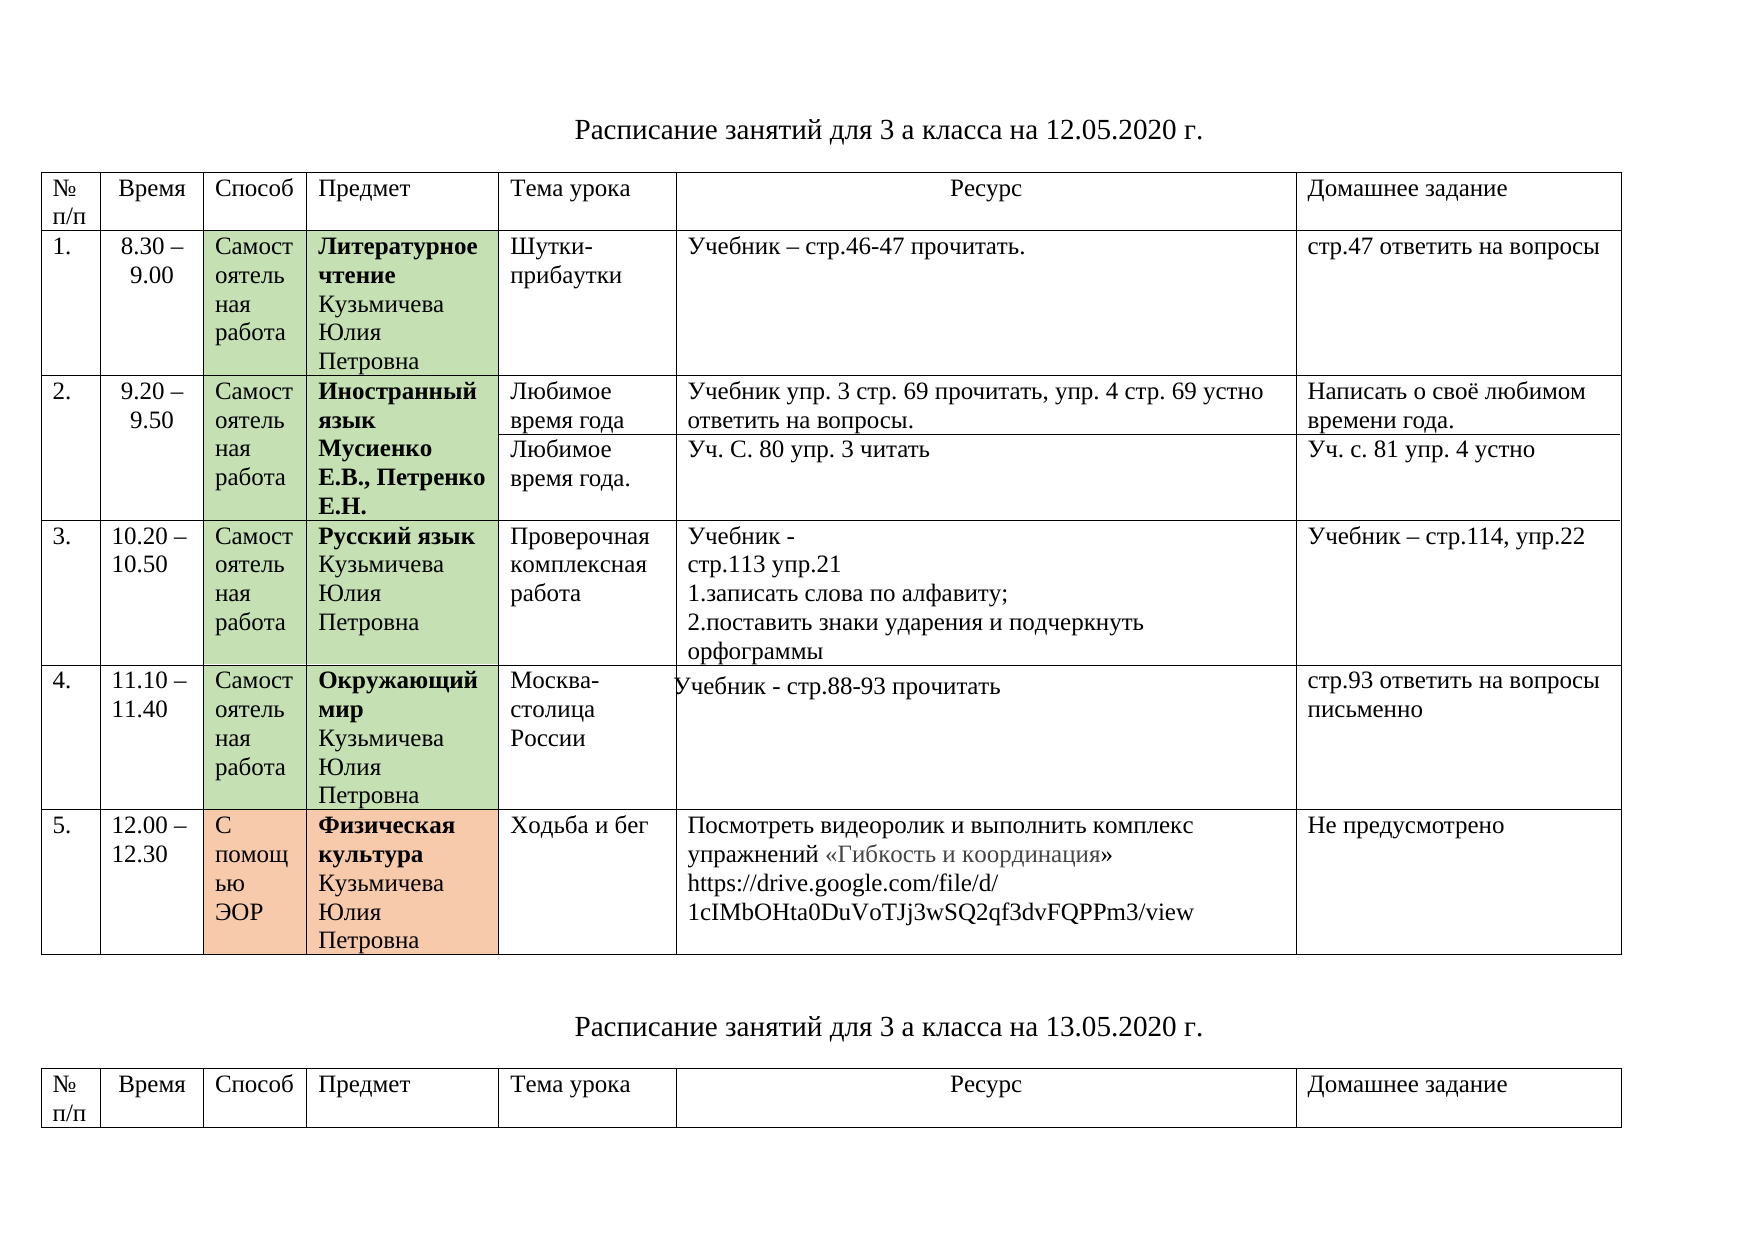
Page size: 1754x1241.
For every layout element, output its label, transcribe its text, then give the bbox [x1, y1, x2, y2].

table_cell Москва- столица России [499, 666, 676, 809]
table_cell 1. [42, 231, 100, 375]
table_header № п/п [42, 1069, 100, 1127]
table_cell Ходьба и бег [499, 810, 676, 954]
table_cell Русский язык Кузьмичева Юлия Петровна [307, 521, 498, 664]
table_cell Учебник упр. 3 стр. 69 прочитать, упр. 4 стр. 69 устно ответить на вопросы. [677, 376, 1296, 433]
table_header Способ [204, 173, 306, 230]
table_header Способ [204, 1069, 306, 1127]
table_header № п/п [42, 173, 100, 230]
table_header Предмет [307, 173, 498, 230]
table_cell 10.20 – 10.50 [101, 521, 203, 664]
table_cell 5. [42, 810, 100, 954]
table_cell Уч. с. 81 упр. 4 устно [1297, 434, 1621, 520]
table_cell стр.93 ответить на вопросы письменно [1297, 666, 1621, 809]
table_cell Любимое время года. [499, 435, 676, 520]
table_header Тема урока [499, 173, 676, 230]
table_cell Посмотреть видеоролик и выполнить комплекс упражнений «Гибкость и координация» https://drive.google.com/file/d/1cIMbOHta0DuVoTJj3wSQ2qf3dvFQPPm3/view [677, 810, 1296, 954]
table_cell Шутки-прибаутки [499, 231, 676, 375]
table_header Время [101, 1069, 203, 1127]
table_cell Литературное чтение Кузьмичева Юлия Петровна [307, 231, 498, 375]
table_cell Учебник - стр.113 упр.21 1.записать слова по алфавиту; 2.поставить знаки ударения и подчеркнуть орфограммы [677, 521, 1296, 664]
table_cell Учебник - стр.88-93 прочитать [677, 666, 1296, 809]
table_cell Уч. С. 80 упр. 3 читать [677, 435, 1296, 520]
table_header Ресурс [677, 173, 1296, 230]
table_cell Самостоятельная работа [204, 376, 306, 520]
table_cell Самостоятельная работа [204, 521, 306, 664]
table_header Предмет [307, 1069, 498, 1127]
table_header Домашнее задание [1297, 173, 1621, 230]
table_cell Проверочная комплексная работа [499, 521, 676, 664]
table_header Ресурс [677, 1069, 1296, 1127]
table_cell 2. [42, 376, 100, 520]
table_cell стр.47 ответить на вопросы [1297, 231, 1621, 375]
table_cell 4. [42, 666, 100, 809]
table_cell Любимое время года [499, 376, 676, 433]
table_cell 3. [42, 521, 100, 664]
table_cell Самостоятельная работа [204, 666, 306, 809]
table_cell 8.30 – 9.00 [101, 231, 203, 375]
text Расписание занятий для 3 а класса на 13.05.2020 г. [118, 1009, 1659, 1042]
table_cell Учебник – стр.46-47 прочитать. [677, 231, 1296, 375]
table_header Тема урока [499, 1069, 676, 1127]
table_cell Физическая культура Кузьмичева Юлия Петровна [307, 810, 498, 954]
table_cell Учебник – стр.114, упр.22 [1297, 520, 1621, 664]
table_cell 11.10 – 11.40 [101, 666, 203, 809]
table_cell Написать о своё любимом времени года. [1297, 376, 1621, 433]
table_header Время [101, 173, 203, 230]
table_cell 12.00 – 12.30 [101, 810, 203, 954]
table_cell Не предусмотрено [1297, 810, 1621, 954]
table_cell Самостоятельная работа [204, 231, 306, 375]
table_cell Окружающий мир Кузьмичева Юлия Петровна [307, 666, 498, 809]
table_cell 9.20 – 9.50 [101, 376, 203, 520]
table_cell Иностранный язык Мусиенко Е.В., Петренко Е.Н. [307, 376, 498, 520]
table_cell С помощью ЭОР [204, 810, 306, 954]
text Расписание занятий для 3 а класса на 12.05.2020 г. [118, 112, 1659, 146]
table_header Домашнее задание [1297, 1069, 1621, 1127]
